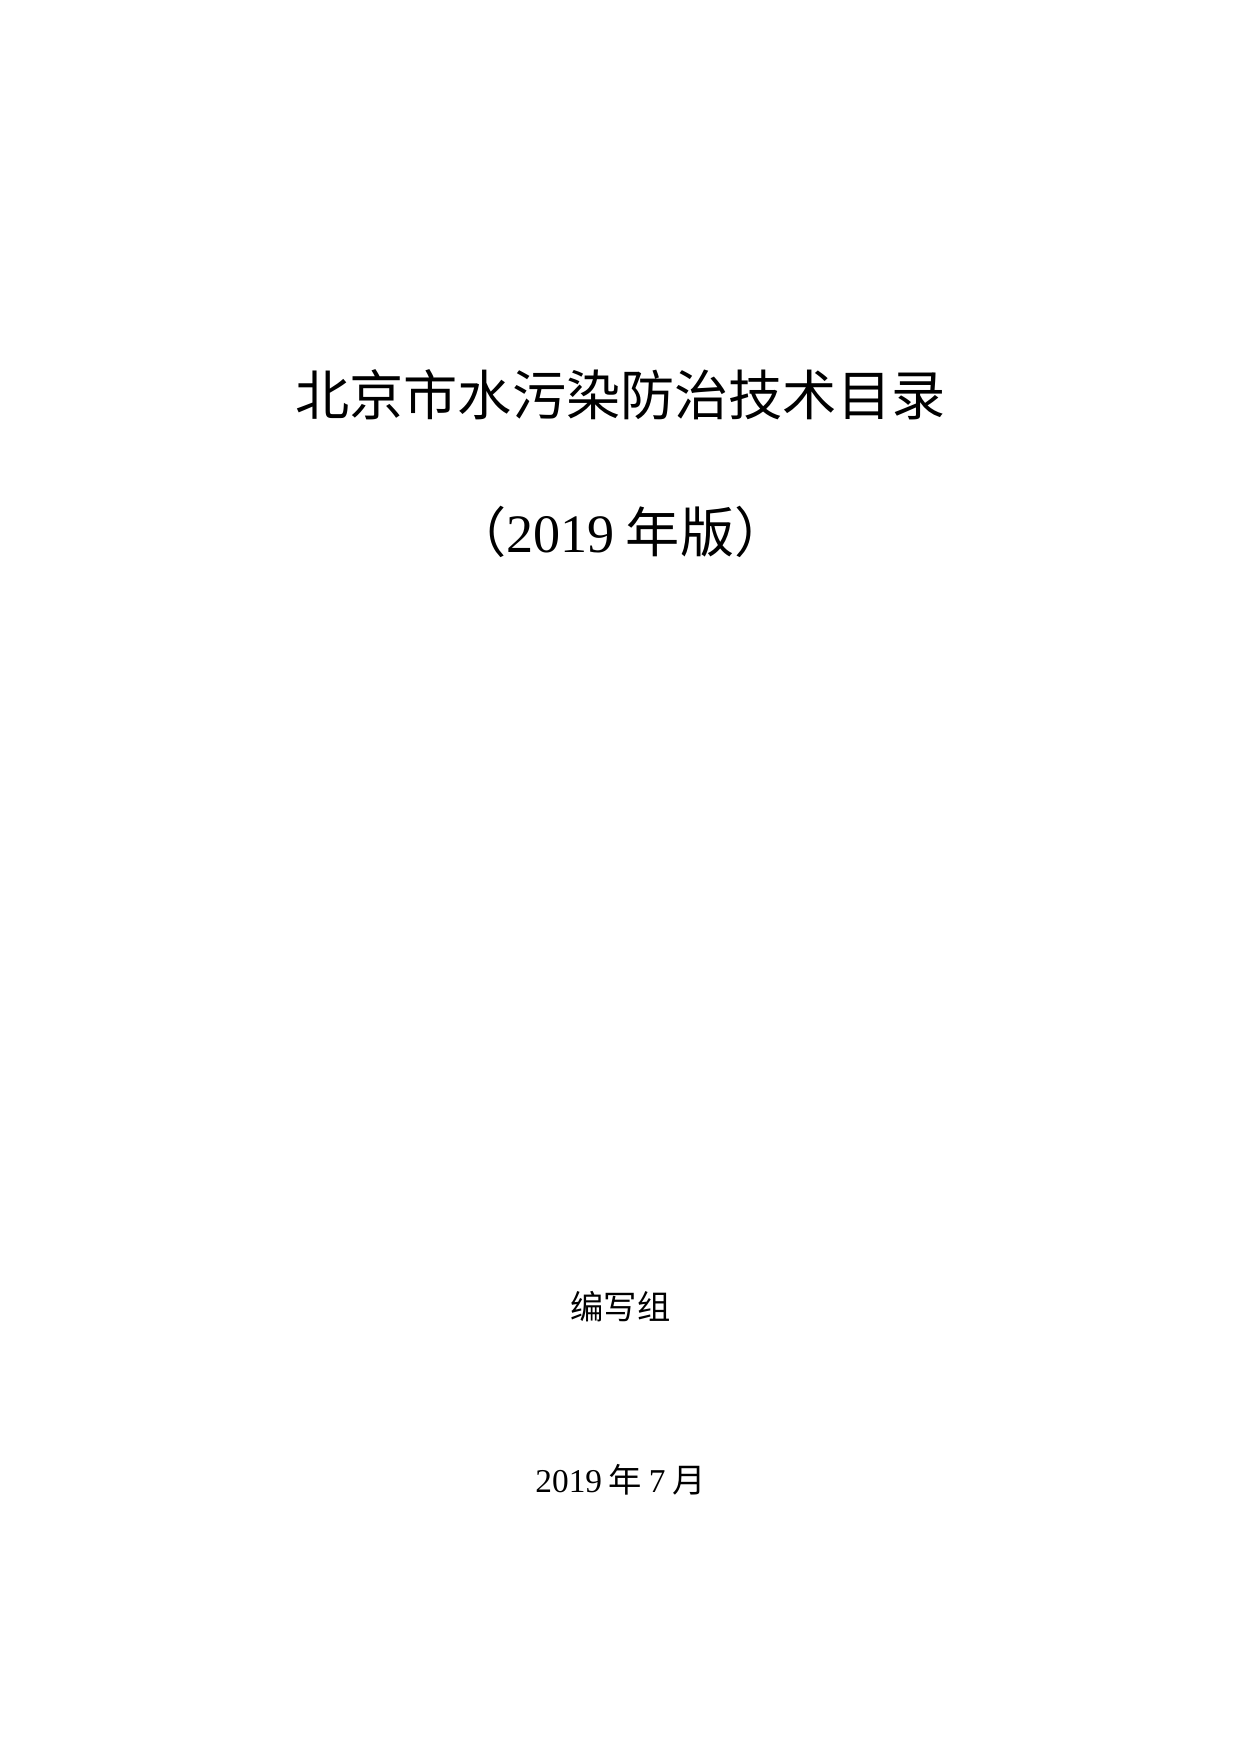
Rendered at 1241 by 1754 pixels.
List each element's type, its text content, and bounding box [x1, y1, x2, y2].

text 北京市水污染防治技术目录 [187, 343, 1053, 441]
text 2019年7月 [187, 1446, 1053, 1511]
text 编写组 [187, 1272, 1053, 1337]
text （2019年版） [187, 480, 1053, 578]
